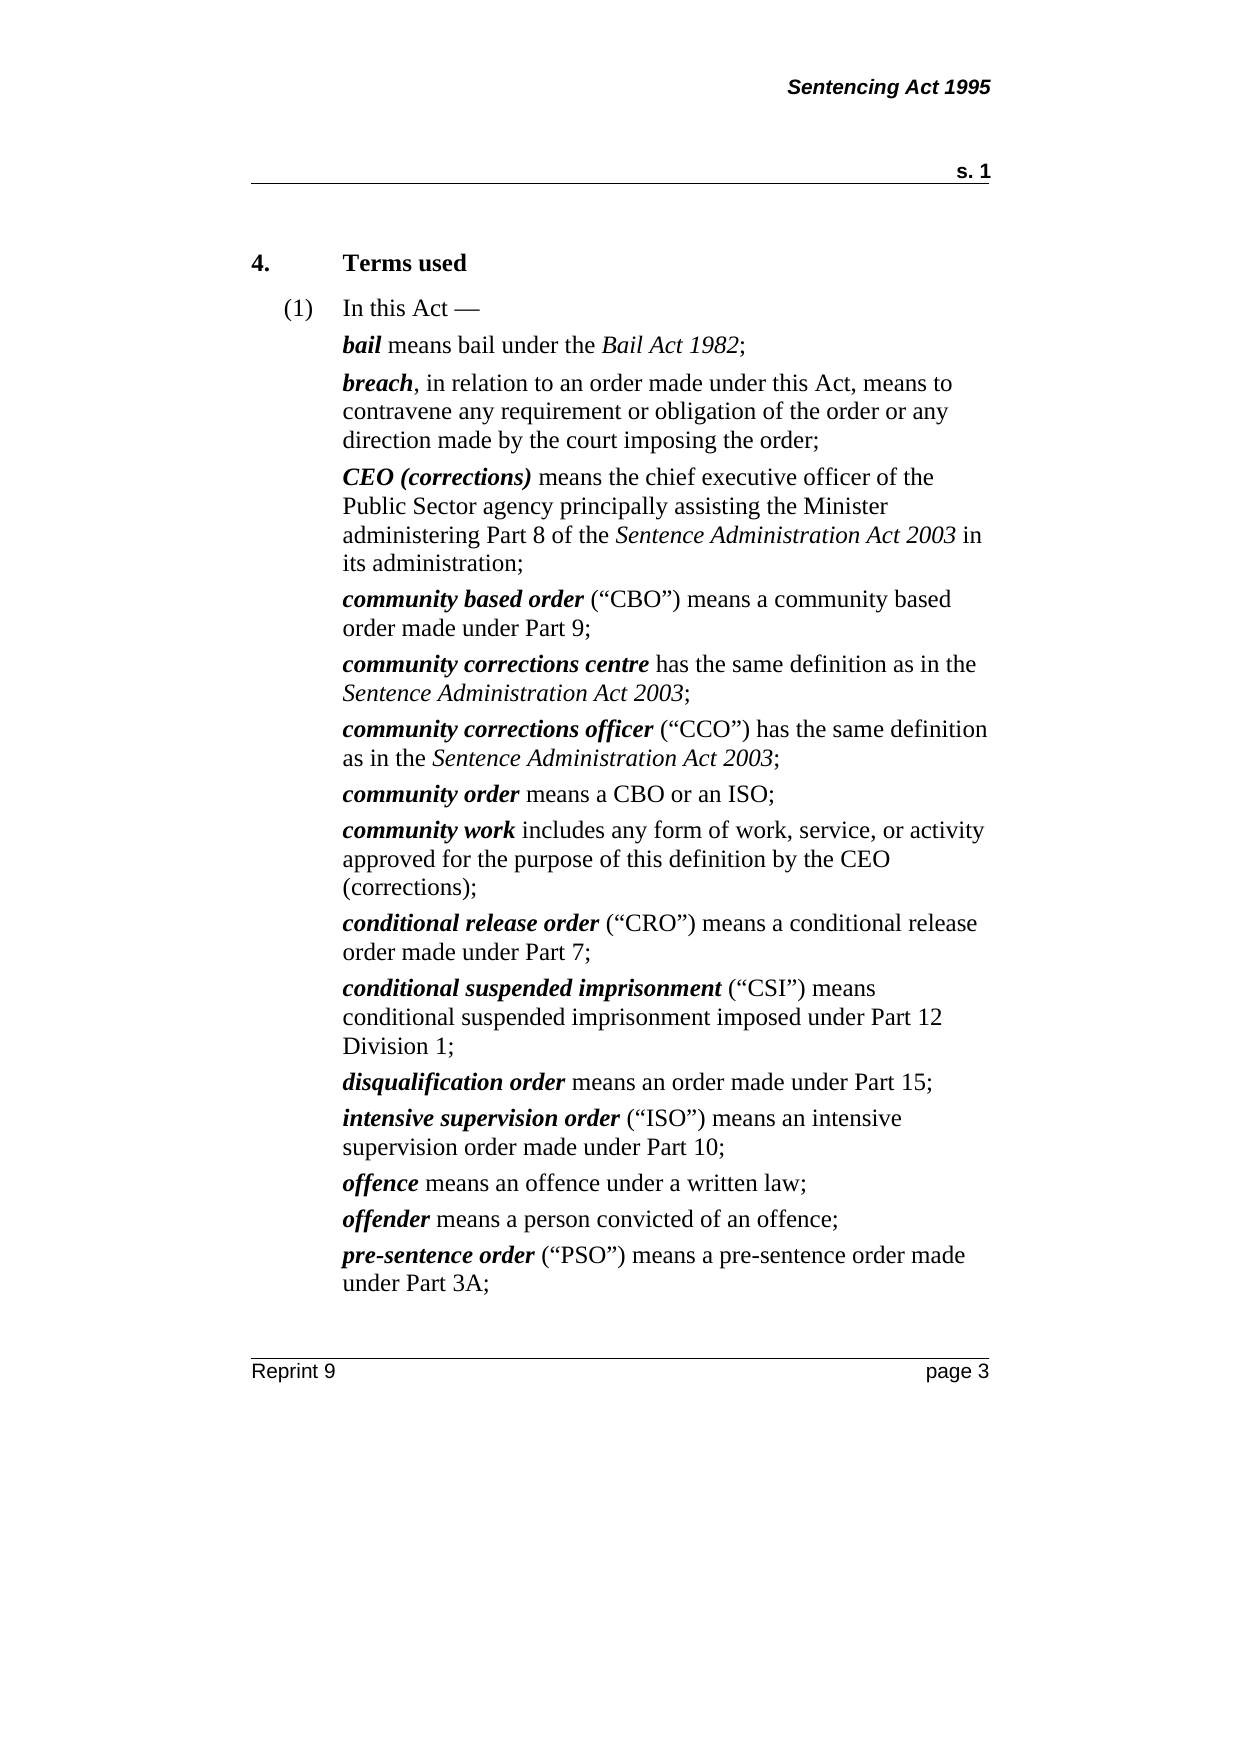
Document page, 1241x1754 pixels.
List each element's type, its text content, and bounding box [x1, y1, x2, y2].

text disqualification order means an order made under Part 15; [251, 1067, 989, 1096]
text offender means a person convicted of an offence; [251, 1204, 989, 1232]
text (1) In this Act — [251, 293, 989, 322]
subtitle 4. Terms used [251, 248, 989, 277]
text community order means a CBO or an ISO; [251, 779, 989, 808]
text community work includes any form of work, service, or activity approved for the purpose of this definition by the CEO (corrections); [251, 815, 989, 901]
text community based order (“CBO”) means a community based order made under Part 9; [251, 584, 989, 642]
text community corrections centre has the same definition as in the Sentence Administration Act 2003; [251, 649, 989, 707]
text bail means bail under the Bail Act 1982; [251, 331, 989, 359]
text conditional release order (“CRO”) means a conditional release order made under Part 7; [251, 908, 989, 966]
text intensive supervision order (“ISO”) means an intensive supervision order made under Part 10; [251, 1103, 989, 1160]
text CEO (corrections) means the chief executive officer of the Public Sector agency principally assisting the Minister administering Part 8 of the Sentence Administration Act 2003 in its administration; [251, 462, 989, 577]
text offence means an offence under a written law; [251, 1168, 989, 1196]
text breach, in relation to an order made under this Act, means to contravene any requirement or obligation of the order or any direction made by the court imposing the order; [251, 368, 989, 454]
text community corrections officer (“CCO”) has the same definition as in the Sentence Administration Act 2003; [251, 714, 989, 772]
text conditional suspended imprisonment (“CSI”) means conditional suspended imprisonment imposed under Part 12 Division 1; [251, 973, 989, 1059]
text pre-sentence order (“PSO”) means a pre-sentence order made under Part 3A; [251, 1240, 989, 1297]
